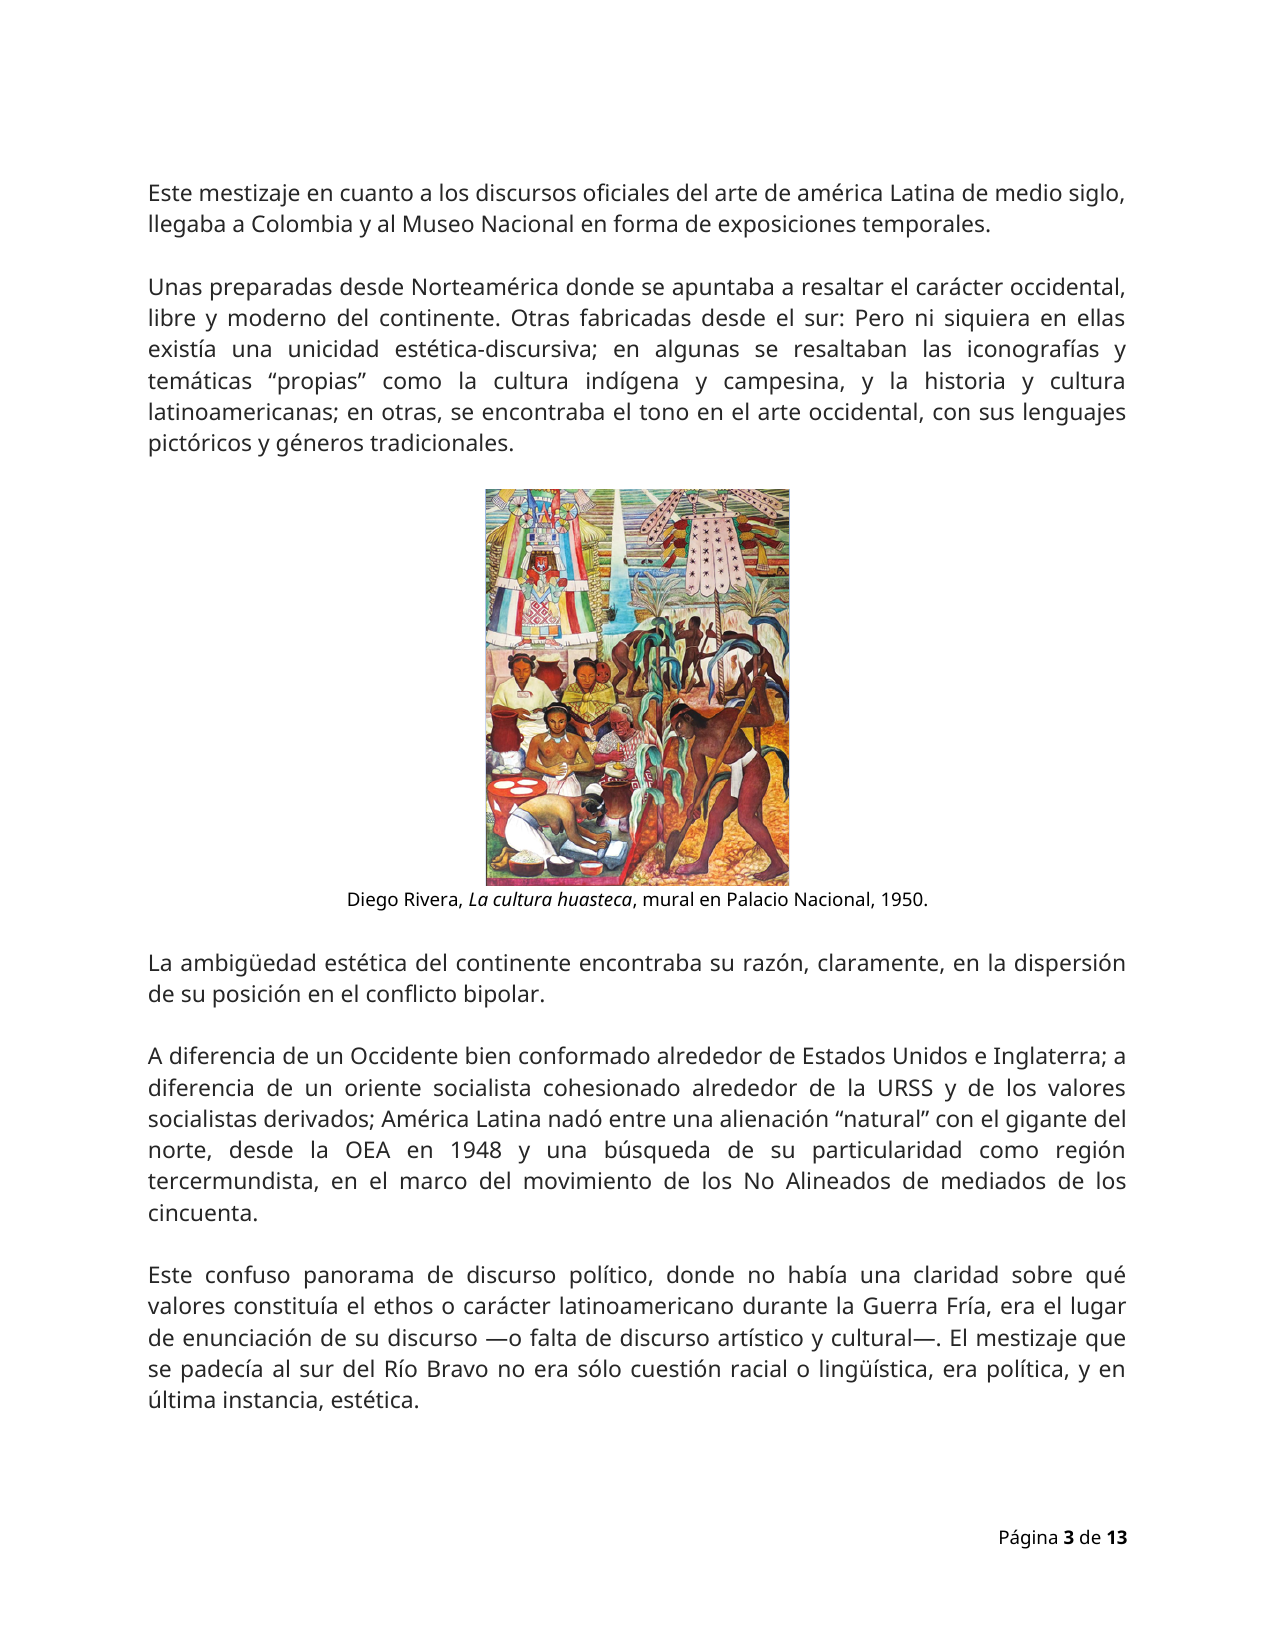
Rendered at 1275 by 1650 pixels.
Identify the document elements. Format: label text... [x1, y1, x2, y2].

text A diferencia de un Occidente bien conformado alrededor de Estados Unidos e Inglaterra; a diferencia de un oriente socialista cohesionado alrededor de la URSS y de los valores socialistas derivados; América Latina nadó entre una alienación “natural” con el gigante del norte, desde la OEA en 1948 y una búsqueda de su particularidad como región tercermundista, en el marco del movimiento de los No Alineados de mediados de los cincuenta. [148, 1040, 1127, 1228]
text Unas preparadas desde Norteamérica donde se apuntaba a resaltar el carácter occidental, libre y moderno del continente. Otras fabricadas desde el sur: Pero ni siquiera en ellas existía una unicidad estética-discursiva; en algunas se resaltaban las iconografías y temáticas “propias” como la cultura indígena y campesina, y la historia y cultura latinoamericanas; en otras, se encontraba el tono en el arte occidental, con sus lenguajes pictóricos y géneros tradicionales. [148, 271, 1127, 458]
picture [485, 489, 790, 886]
text Diego Rivera, La cultura huasteca, mural en Palacio Nacional, 1950. [148, 886, 1127, 911]
text La ambigüedad estética del continente encontraba su razón, claramente, en la dispersión de su posición en el conflicto bipolar. [148, 946, 1127, 1009]
text Este confuso panorama de discurso político, donde no había una claridad sobre qué valores constituía el ethos o carácter latinoamericano durante la Guerra Fría, era el lugar de enunciación de su discurso —o falta de discurso artístico y cultural—. El mestizaje que se padecía al sur del Río Bravo no era sólo cuestión racial o lingüística, era política, y en última instancia, estética. [148, 1259, 1127, 1415]
text Este mestizaje en cuanto a los discursos oficiales del arte de américa Latina de medio siglo, llegaba a Colombia y al Museo Nacional en forma de exposiciones temporales. [148, 177, 1127, 240]
